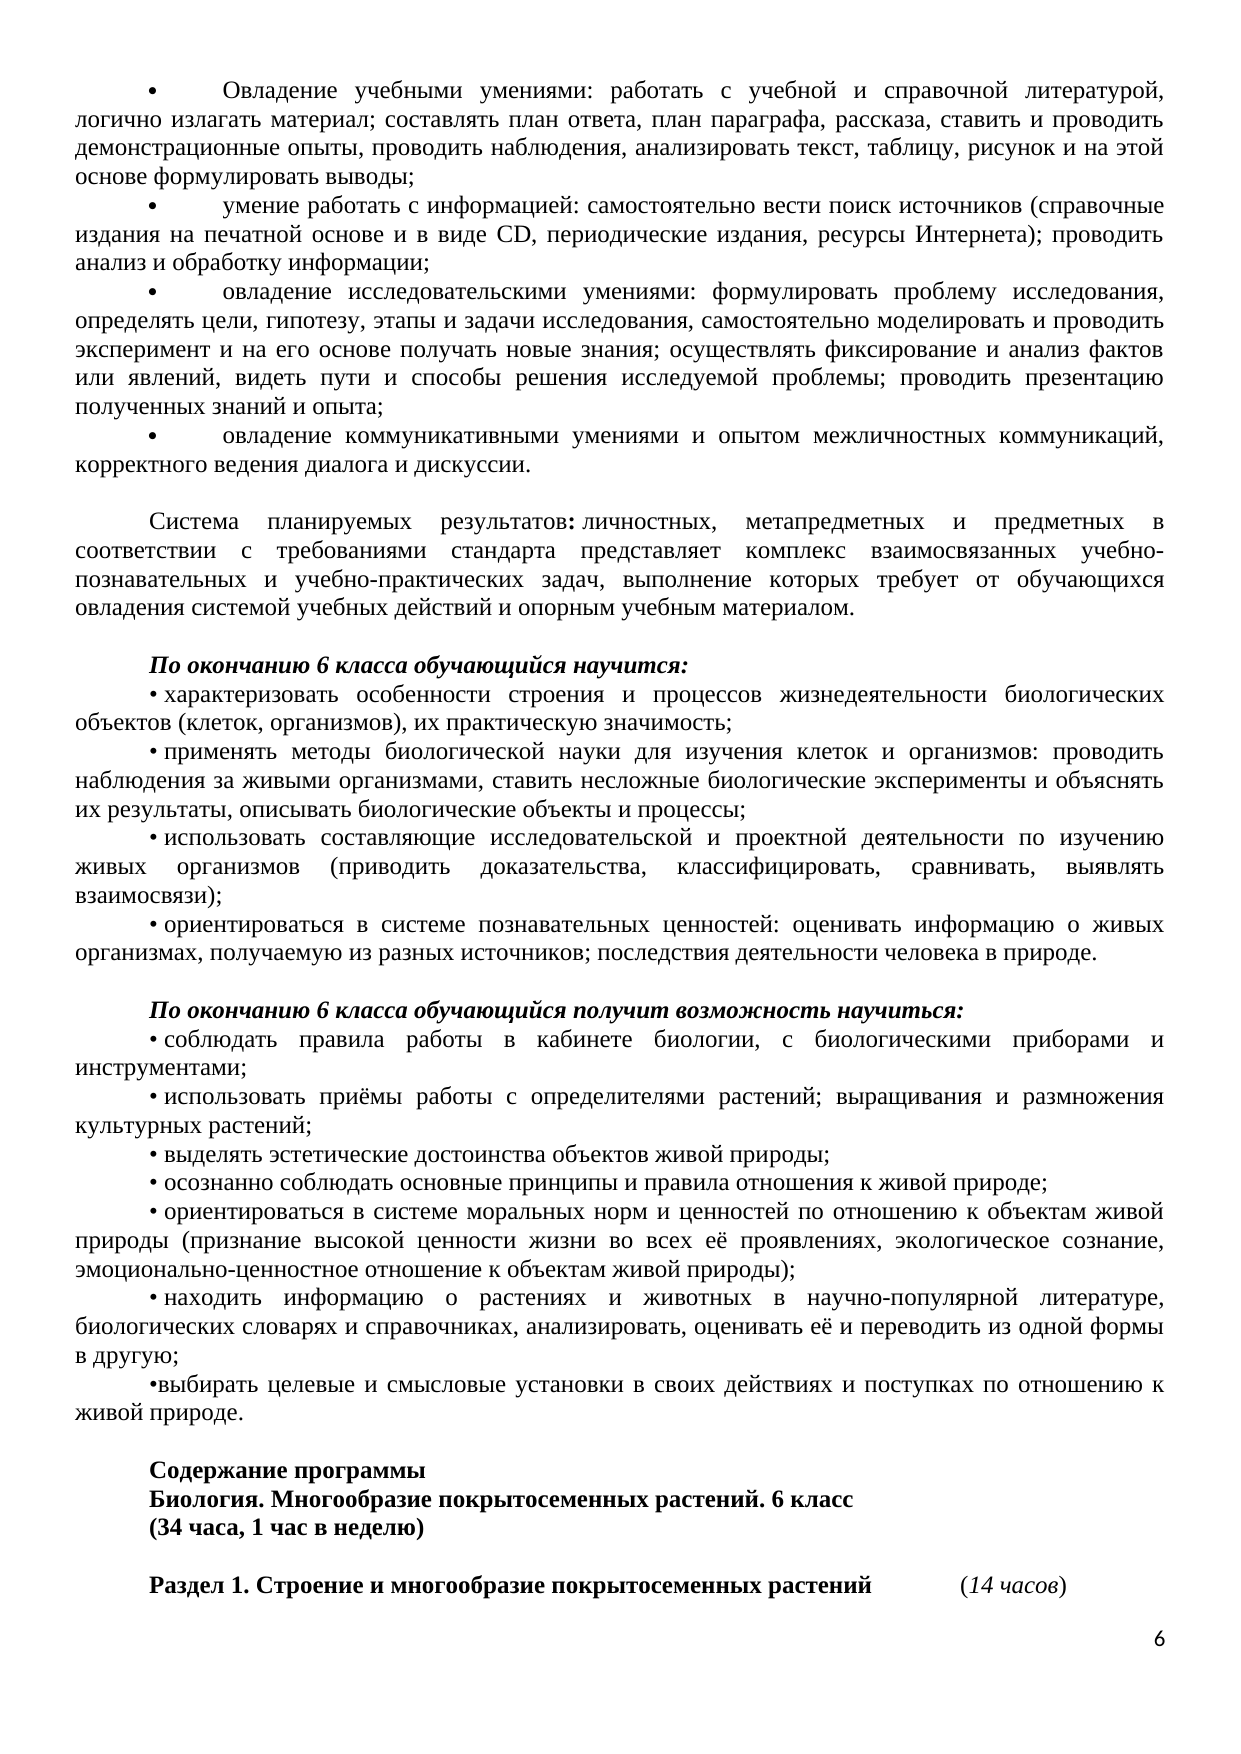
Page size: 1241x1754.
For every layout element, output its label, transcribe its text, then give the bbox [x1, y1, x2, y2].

text По окончанию 6 класса обучающийся получит возможность научиться: [75, 995, 1165, 1024]
text • находить информацию о растениях и животных в научно-популярной литературе, биологических словарях и справочниках, анализировать, оценивать её и переводить из одной формы в другую; [75, 1282, 1165, 1369]
text По окончанию 6 класса обучающийся научится: [75, 650, 1165, 679]
list умение работать с информацией: самостоятельно вести поиск источников (справочные издания на печатной основе и в виде CD, периодические издания, ресурсы Интернета); проводить анализ и обработку информации; [75, 190, 1165, 276]
list Овладение учебными умениями: работать с учебной и справочной литературой, логично излагать материал; составлять план ответа, план параграфа, рассказа, ставить и проводить демонстрационные опыты, проводить наблюдения, анализировать текст, таблицу, рисунок и на этой основе формулировать выводы; [75, 75, 1165, 190]
text • использовать составляющие исследовательской и проектной деятельности по изучению живых организмов (приводить доказательства, классифицировать, сравнивать, выявлять взаимосвязи); [75, 822, 1165, 909]
list овладение исследовательскими умениями: формулировать проблему исследования, определять цели, гипотезу, этапы и задачи исследования, самостоятельно моделировать и проводить эксперимент и на его основе получать новые знания; осуществлять фиксирование и анализ фактов или явлений, видеть пути и способы решения исследуемой проблемы; проводить презентацию полученных знаний и опыта; [75, 276, 1165, 420]
list овладение коммуникативными умениями и опытом межличностных коммуникаций, корректного ведения диалога и дискуссии. [75, 420, 1165, 477]
text • ориентироваться в системе познавательных ценностей: оценивать информацию о живых организмах, получаемую из разных источников; последствия деятельности человека в природе. [75, 909, 1165, 966]
text Биология. Многообразие покрытосеменных растений. 6 класс [75, 1484, 1165, 1512]
text Содержание программы [75, 1455, 1165, 1484]
text • выделять эстетические достоинства объектов живой природы; [75, 1139, 1165, 1167]
text •выбирать целевые и смысловые установки в своих действиях и поступках по отношению к живой природе. [75, 1369, 1165, 1426]
text Система планируемых результатов: личностных, метапредметных и предметных в соответствии с требованиями стандарта представляет комплекс взаимосвязанных учебно-познавательных и учебно-практических задач, выполнение которых требует от обучающихся овладения системой учебных действий и опорным учебным материалом. [75, 506, 1165, 621]
text • характеризовать особенности строения и процессов жизнедеятельности биологических объектов (клеток, организмов), их практическую значимость; [75, 679, 1165, 736]
text • применять методы биологической науки для изучения клеток и организмов: проводить наблюдения за живыми организмами, ставить несложные биологические эксперименты и объяснять их результаты, описывать биологические объекты и процессы; [75, 736, 1165, 822]
text • осознанно соблюдать основные принципы и правила отношения к живой природе; [75, 1167, 1165, 1196]
text Раздел 1. Строение и многообразие покрытосеменных растений (14 часов) [75, 1570, 1165, 1599]
text • ориентироваться в системе моральных норм и ценностей по отношению к объектам живой природы (признание высокой ценности жизни во всех её проявлениях, экологическое сознание, эмоционально-ценностное отношение к объектам живой природы); [75, 1196, 1165, 1282]
text • использовать приёмы работы с определителями растений; выращивания и размножения культурных растений; [75, 1081, 1165, 1139]
text (34 часа, 1 час в неделю) [75, 1512, 1165, 1541]
text • соблюдать правила работы в кабинете биологии, с биологическими приборами и инструментами; [75, 1024, 1165, 1081]
